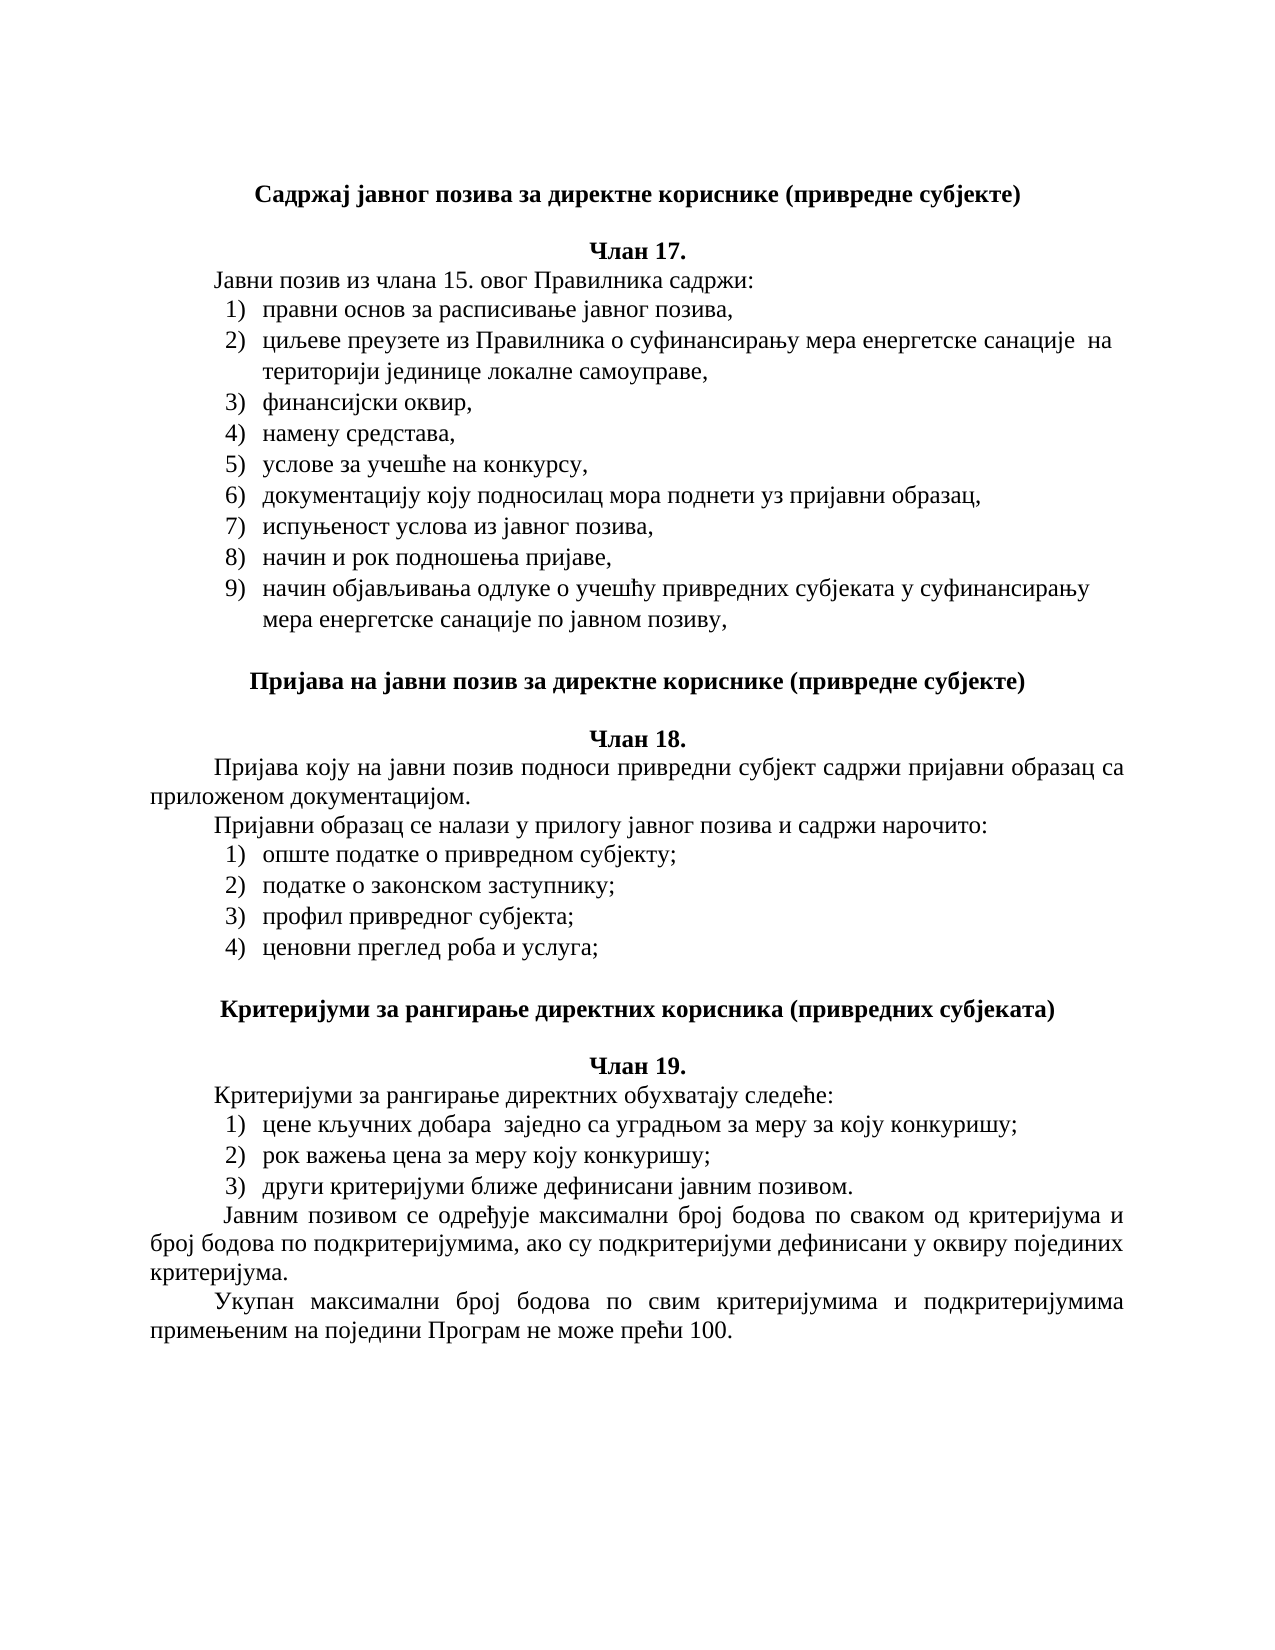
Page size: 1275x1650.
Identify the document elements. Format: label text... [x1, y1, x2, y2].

list податке о законском заступнику; [225, 870, 1125, 898]
list ценовни преглед роба и услуга; [225, 932, 1125, 961]
list испуњеност услова из јавног позива, [225, 511, 1125, 540]
text Пријава на јавни позив за директне кориснике (привредне субјекте) [150, 666, 1125, 695]
list начин објављивања одлуке о учешћу привредних субјеката у суфинансирању мера енергетске санације по јавном позиву, [225, 573, 1125, 633]
list циљеве преузете из Правилника о суфинансирању мера енергетске санације на територији јединице локалне самоуправе, [225, 325, 1125, 384]
text Члан 17. [150, 236, 1125, 265]
list цене кључних добара заједно са уградњом за меру за коју конкуришу; [225, 1109, 1125, 1138]
list рок важења цена за меру коју конкуришу; [225, 1140, 1125, 1169]
text Јавни позив из члана 15. овог Правилника садржи: [150, 265, 1125, 294]
list финансијски оквир, [225, 387, 1125, 416]
text Члан 18. [150, 724, 1125, 752]
text Јавним позивом се одређује максимални број бодова по сваком од критеријума и број бодова по подкритеријумима, ако су подкритеријуми дефинисани у оквиру појединих критеријума. [150, 1200, 1125, 1286]
list документацију коју подносилац мора поднети уз пријавни образац, [225, 480, 1125, 509]
list начин и рок подношења пријаве, [225, 542, 1125, 571]
list опште податке о привредном субјекту; [225, 839, 1125, 867]
list правни основ за расписивање јавног позива, [225, 294, 1125, 322]
list други критеријуми ближе дефинисани јавним позивом. [225, 1171, 1125, 1200]
list услове за учешће на конкурсу, [225, 449, 1125, 478]
text Критеријуми за рангирање директних обухватају следеће: [150, 1080, 1125, 1109]
text Члан 19. [150, 1051, 1125, 1080]
text Пријавни образац се налази у прилогу јавног позива и садржи нарочито: [150, 810, 1125, 839]
list намену средстава, [225, 418, 1125, 447]
text Критеријуми за рангирање директних корисника (привредних субјеката) [150, 994, 1125, 1023]
text Пријава коју на јавни позив подноси привредни субјект садржи пријавни образац са приложеном документацијом. [150, 752, 1125, 810]
text Укупан максимални број бодова по свим критеријумима и подкритеријумима примењеним на поједини Програм не може прећи 100. [150, 1286, 1125, 1343]
list профил привредног субјекта; [225, 901, 1125, 929]
text Садржај јавног позива за директне кориснике (привредне субјекте) [150, 179, 1125, 207]
